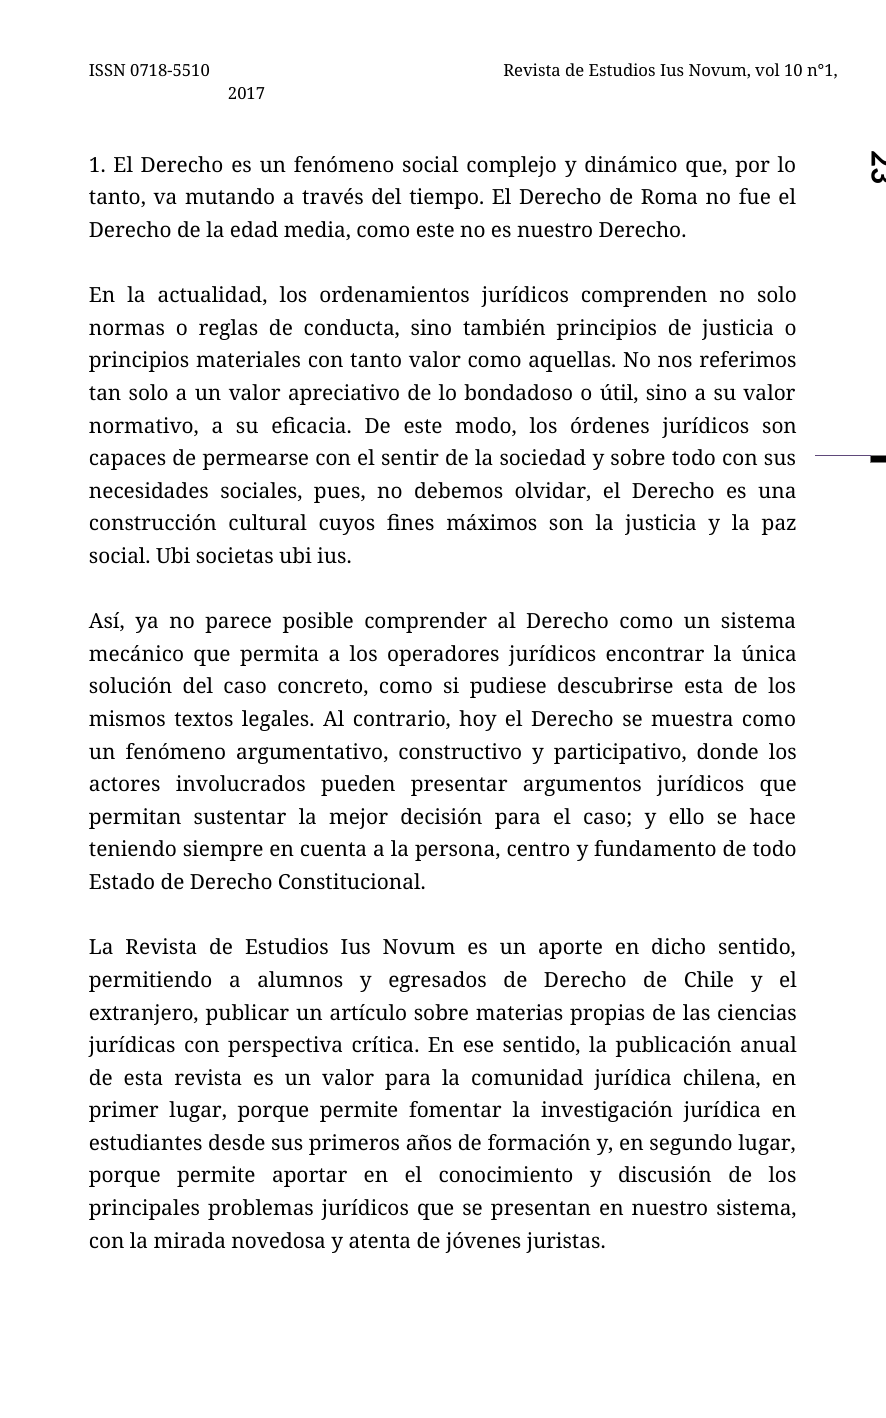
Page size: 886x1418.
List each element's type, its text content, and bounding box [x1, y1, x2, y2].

text Así, ya no parece posible comprender al Derecho como un sistema mecánico que permita a los operadores jurídicos encontrar la única solución del caso concreto, como si pudiese descubrirse esta de los mismos textos legales. Al contrario, hoy el Derecho se muestra como un fenómeno argumentativo, constructivo y participativo, donde los actores involucrados pueden presentar argumentos jurídicos que permitan sustentar la mejor decisión para el caso; y ello se hace teniendo siempre en cuenta a la persona, centro y fundamento de todo Estado de Derecho Constitucional. [89, 606, 797, 896]
text 1. El Derecho es un fenómeno social complejo y dinámico que, por lo tanto, va mutando a través del tiempo. El Derecho de Roma no fue el Derecho de la edad media, como este no es nuestro Derecho. [89, 150, 797, 243]
text La Revista de Estudios Ius Novum es un aporte en dicho sentido, permitiendo a alumnos y egresados de Derecho de Chile y el extranjero, publicar un artículo sobre materias propias de las ciencias jurídicas con perspectiva crítica. En ese sentido, la publicación anual de esta revista es un valor para la comunidad jurídica chilena, en primer lugar, porque permite fomentar la investigación jurídica en estudiantes desde sus primeros años de formación y, en segundo lugar, porque permite aportar en el conocimiento y discusión de los principales problemas jurídicos que se presentan en nuestro sistema, con la mirada novedosa y atenta de jóvenes juristas. [89, 932, 797, 1254]
text En la actualidad, los ordenamientos jurídicos comprenden no solo normas o reglas de conducta, sino también principios de justicia o principios materiales con tanto valor como aquellas. No nos referimos tan solo a un valor apreciativo de lo bondadoso o útil, sino a su valor normativo, a su eficacia. De este modo, los órdenes jurídicos son capaces de permearse con el sentir de la sociedad y sobre todo con sus necesidades sociales, pues, no debemos olvidar, el Derecho es una construcción cultural cuyos fines máximos son la justicia y la paz social. Ubi societas ubi ius. [89, 280, 797, 569]
